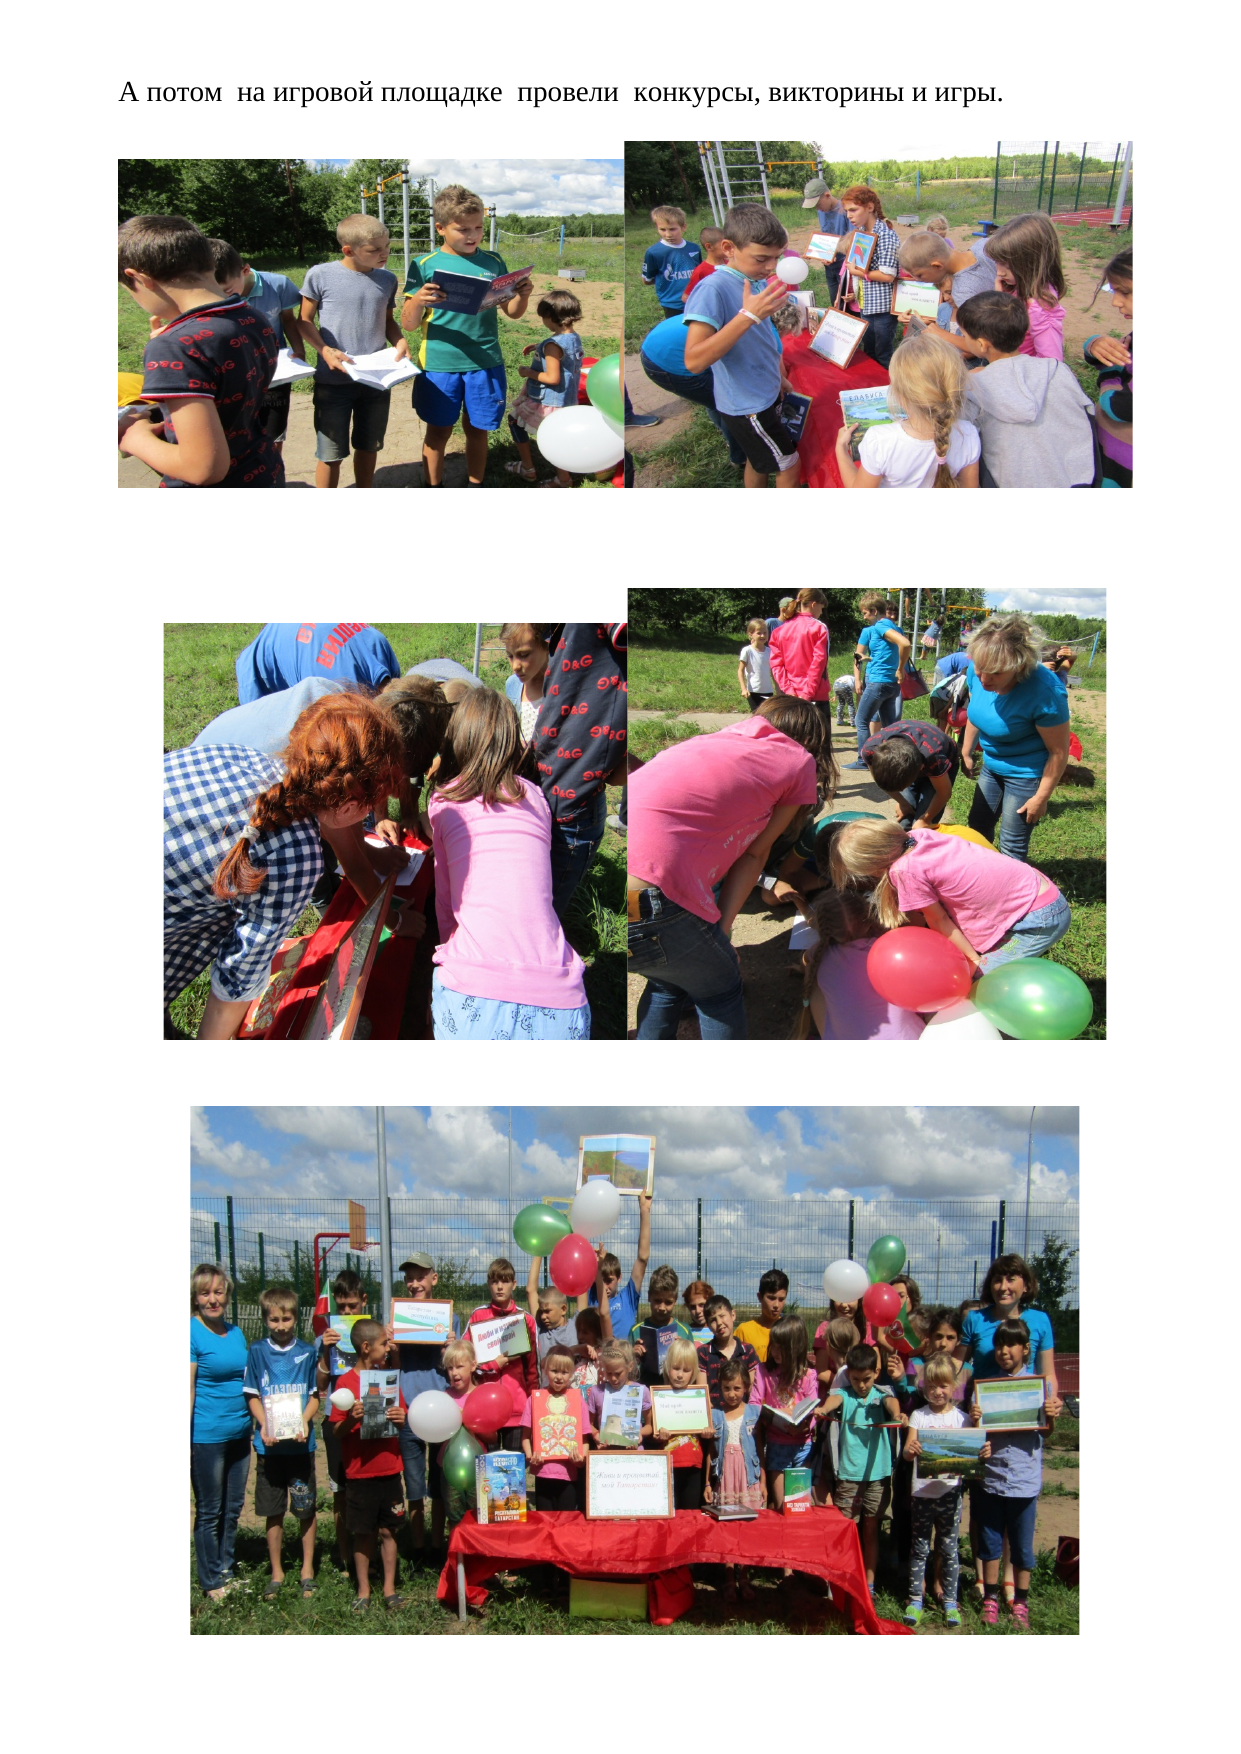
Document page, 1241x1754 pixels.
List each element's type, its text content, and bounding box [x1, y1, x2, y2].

picture [163, 588, 1107, 1040]
text А потом на игровой площадке провели конкурсы, викторины и игры. [118, 74, 1152, 107]
picture [118, 141, 1133, 488]
picture [190, 1106, 1080, 1635]
